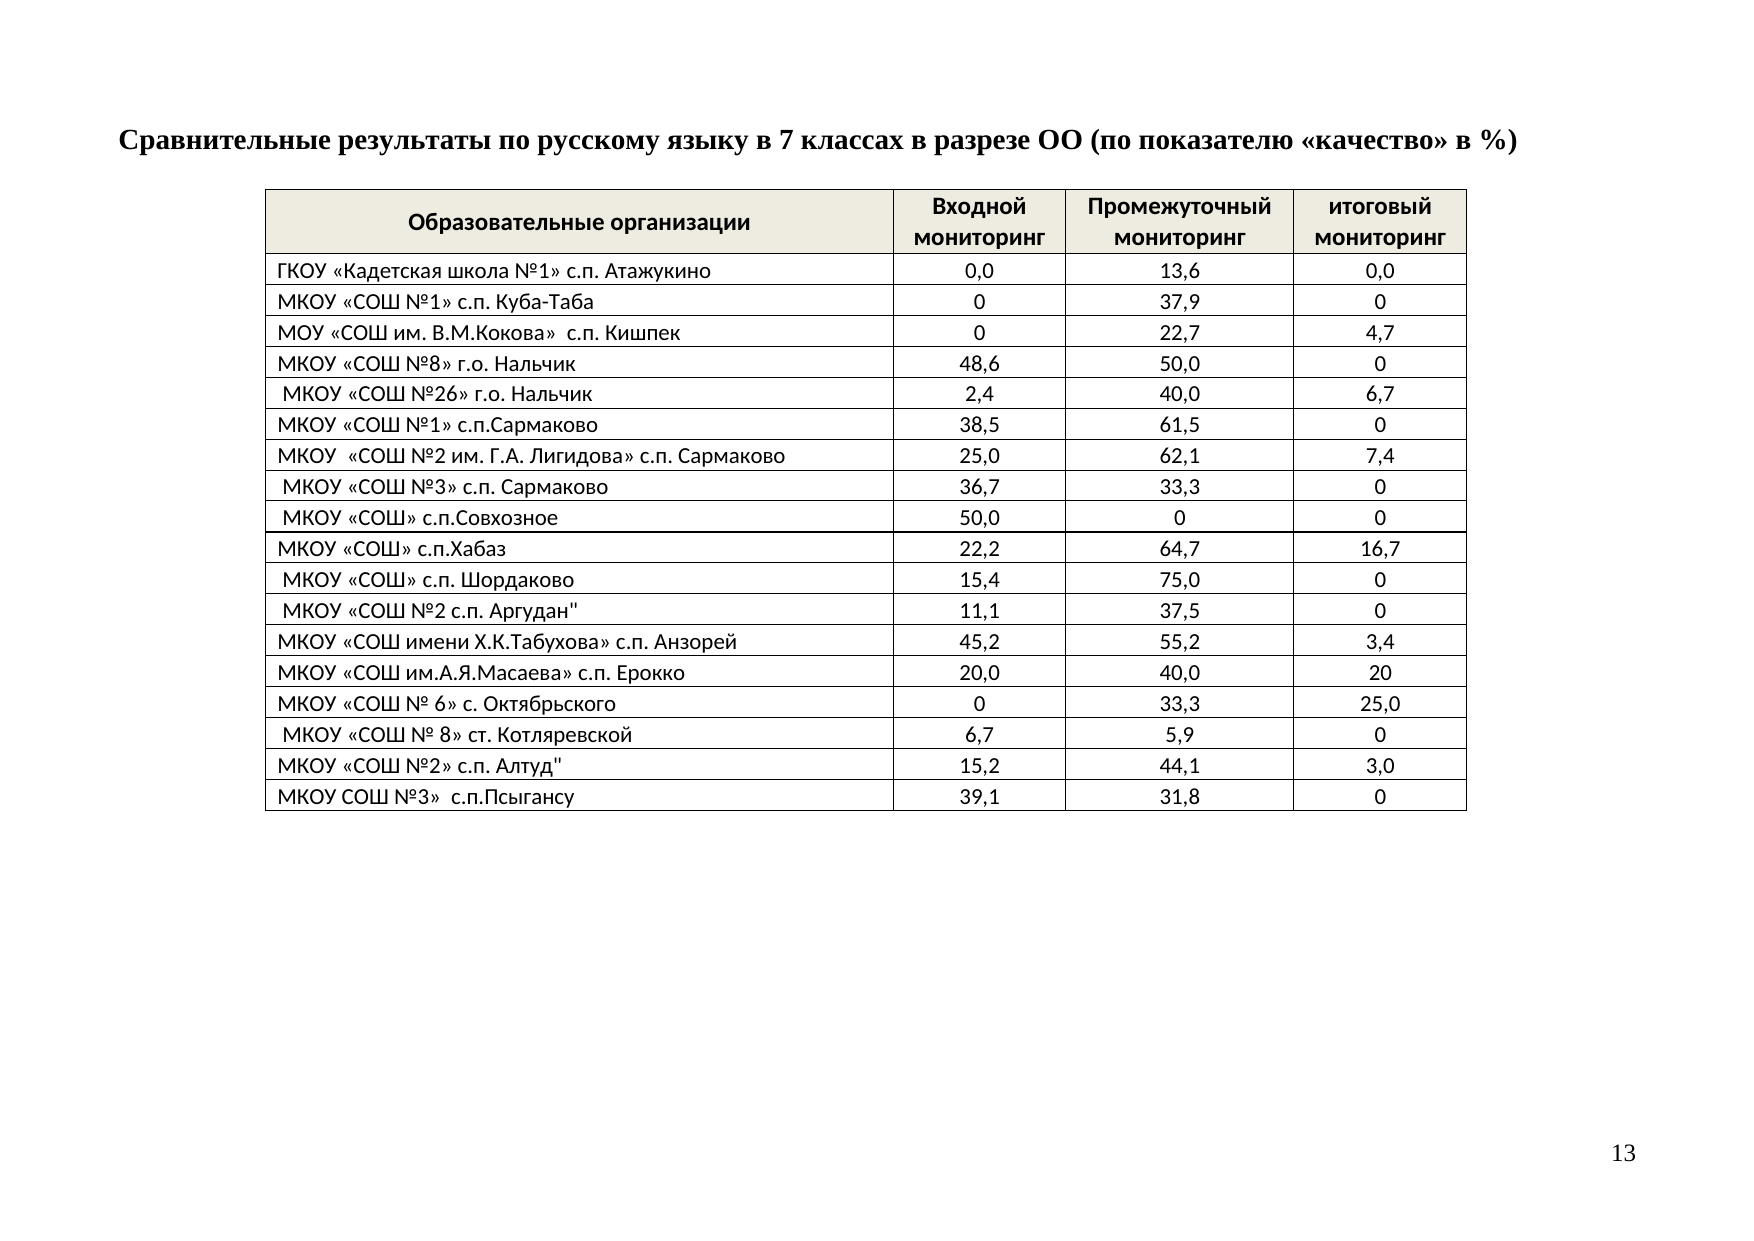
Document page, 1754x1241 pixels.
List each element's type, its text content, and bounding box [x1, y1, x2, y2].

table_cell МКОУ «СОШ» с.п. Шордаково [266, 563, 893, 593]
table_cell МКОУ «СОШ имени Х.К.Табухова» с.п. Анзорей [266, 625, 893, 655]
table_cell 38,5 [894, 409, 1065, 438]
table_cell МКОУ «СОШ №3» с.п. Сармаково [266, 471, 893, 500]
table_cell 45,2 [894, 625, 1065, 655]
table_cell 31,8 [1066, 780, 1293, 810]
table_cell 0 [894, 285, 1065, 315]
table_cell 0 [894, 316, 1065, 346]
table_cell 13,6 [1066, 254, 1293, 284]
table_cell 25,0 [1294, 687, 1466, 717]
table_cell 75,0 [1066, 563, 1293, 593]
table_cell 2,4 [894, 378, 1065, 408]
table_cell 55,2 [1066, 625, 1293, 655]
table_cell 0 [1294, 409, 1466, 438]
table_cell 16,7 [1294, 533, 1466, 562]
table_cell 0,0 [1294, 254, 1466, 284]
table_cell 11,1 [894, 594, 1065, 624]
table_cell 50,0 [1066, 347, 1293, 377]
table_cell 0 [1294, 347, 1466, 377]
table_cell 36,7 [894, 471, 1065, 500]
table_cell МКОУ «СОШ №26» г.о. Нальчик [266, 378, 893, 408]
table_cell 3,0 [1294, 749, 1466, 779]
table_cell МКОУ СОШ №3» с.п.Псыгансу [266, 780, 893, 810]
table_cell МКОУ «СОШ №1» с.п. Куба-Таба [266, 285, 893, 315]
table_cell 33,3 [1066, 471, 1293, 500]
table_cell 48,6 [894, 347, 1065, 377]
table_cell 0,0 [894, 254, 1065, 284]
table_cell МКОУ «СОШ №2 им. Г.А. Лигидова» с.п. Сармаково [266, 440, 893, 469]
table_cell 37,9 [1066, 285, 1293, 315]
table_cell МКОУ «СОШ» с.п.Совхозное [266, 501, 893, 531]
table_cell 25,0 [894, 440, 1065, 469]
table_cell 0 [1294, 285, 1466, 315]
table_header Образовательные организации [266, 190, 893, 253]
table_cell 7,4 [1294, 440, 1466, 469]
table_cell 0 [1294, 718, 1466, 748]
table_cell МКОУ «СОШ №2 с.п. Аргудан" [266, 594, 893, 624]
table_cell 61,5 [1066, 409, 1293, 438]
table_header Промежуточный мониторинг [1066, 190, 1293, 253]
table_cell ГКОУ «Кадетская школа №1» с.п. Атажукино [266, 254, 893, 284]
table_cell МОУ «СОШ им. В.М.Кокова» с.п. Кишпек [266, 316, 893, 346]
table_cell 62,1 [1066, 440, 1293, 469]
table_cell 4,7 [1294, 316, 1466, 346]
table_cell 39,1 [894, 780, 1065, 810]
table_cell МКОУ «СОШ» с.п.Хабаз [266, 533, 893, 562]
table_cell 0 [1294, 471, 1466, 500]
table_cell 3,4 [1294, 625, 1466, 655]
table_cell 20 [1294, 656, 1466, 686]
table_cell 50,0 [894, 501, 1065, 531]
table_cell 0 [1294, 594, 1466, 624]
table_cell 22,7 [1066, 316, 1293, 346]
table_cell МКОУ «СОШ №8» г.о. Нальчик [266, 347, 893, 377]
table_cell 40,0 [1066, 378, 1293, 408]
table_cell 44,1 [1066, 749, 1293, 779]
table_cell 40,0 [1066, 656, 1293, 686]
table_cell 6,7 [894, 718, 1065, 748]
table_cell 0 [1294, 563, 1466, 593]
table_cell МКОУ «СОШ №1» с.п.Сармаково [266, 409, 893, 438]
table_cell МКОУ «СОШ им.А.Я.Масаева» с.п. Ерокко [266, 656, 893, 686]
table_cell 0 [1066, 501, 1293, 531]
table_cell 6,7 [1294, 378, 1466, 408]
table_cell 64,7 [1066, 533, 1293, 562]
table_cell 33,3 [1066, 687, 1293, 717]
table_cell 15,4 [894, 563, 1065, 593]
text Сравнительные результаты по русскому языку в 7 классах в разрезе ОО (по показателю «качество» в %) [118, 122, 1636, 156]
table_cell 20,0 [894, 656, 1065, 686]
table_header итоговый мониторинг [1294, 190, 1466, 253]
table_cell 0 [894, 687, 1065, 717]
table_cell 15,2 [894, 749, 1065, 779]
table_cell МКОУ «СОШ № 8» ст. Котляревской [266, 718, 893, 748]
table_cell 22,2 [894, 533, 1065, 562]
table_cell МКОУ «СОШ № 6» с. Октябрьского [266, 687, 893, 717]
table_cell 5,9 [1066, 718, 1293, 748]
table_cell 0 [1294, 780, 1466, 810]
table_cell 0 [1294, 501, 1466, 531]
table_cell МКОУ «СОШ №2» с.п. Алтуд" [266, 749, 893, 779]
table_header Входной мониторинг [894, 190, 1065, 253]
table_cell 37,5 [1066, 594, 1293, 624]
